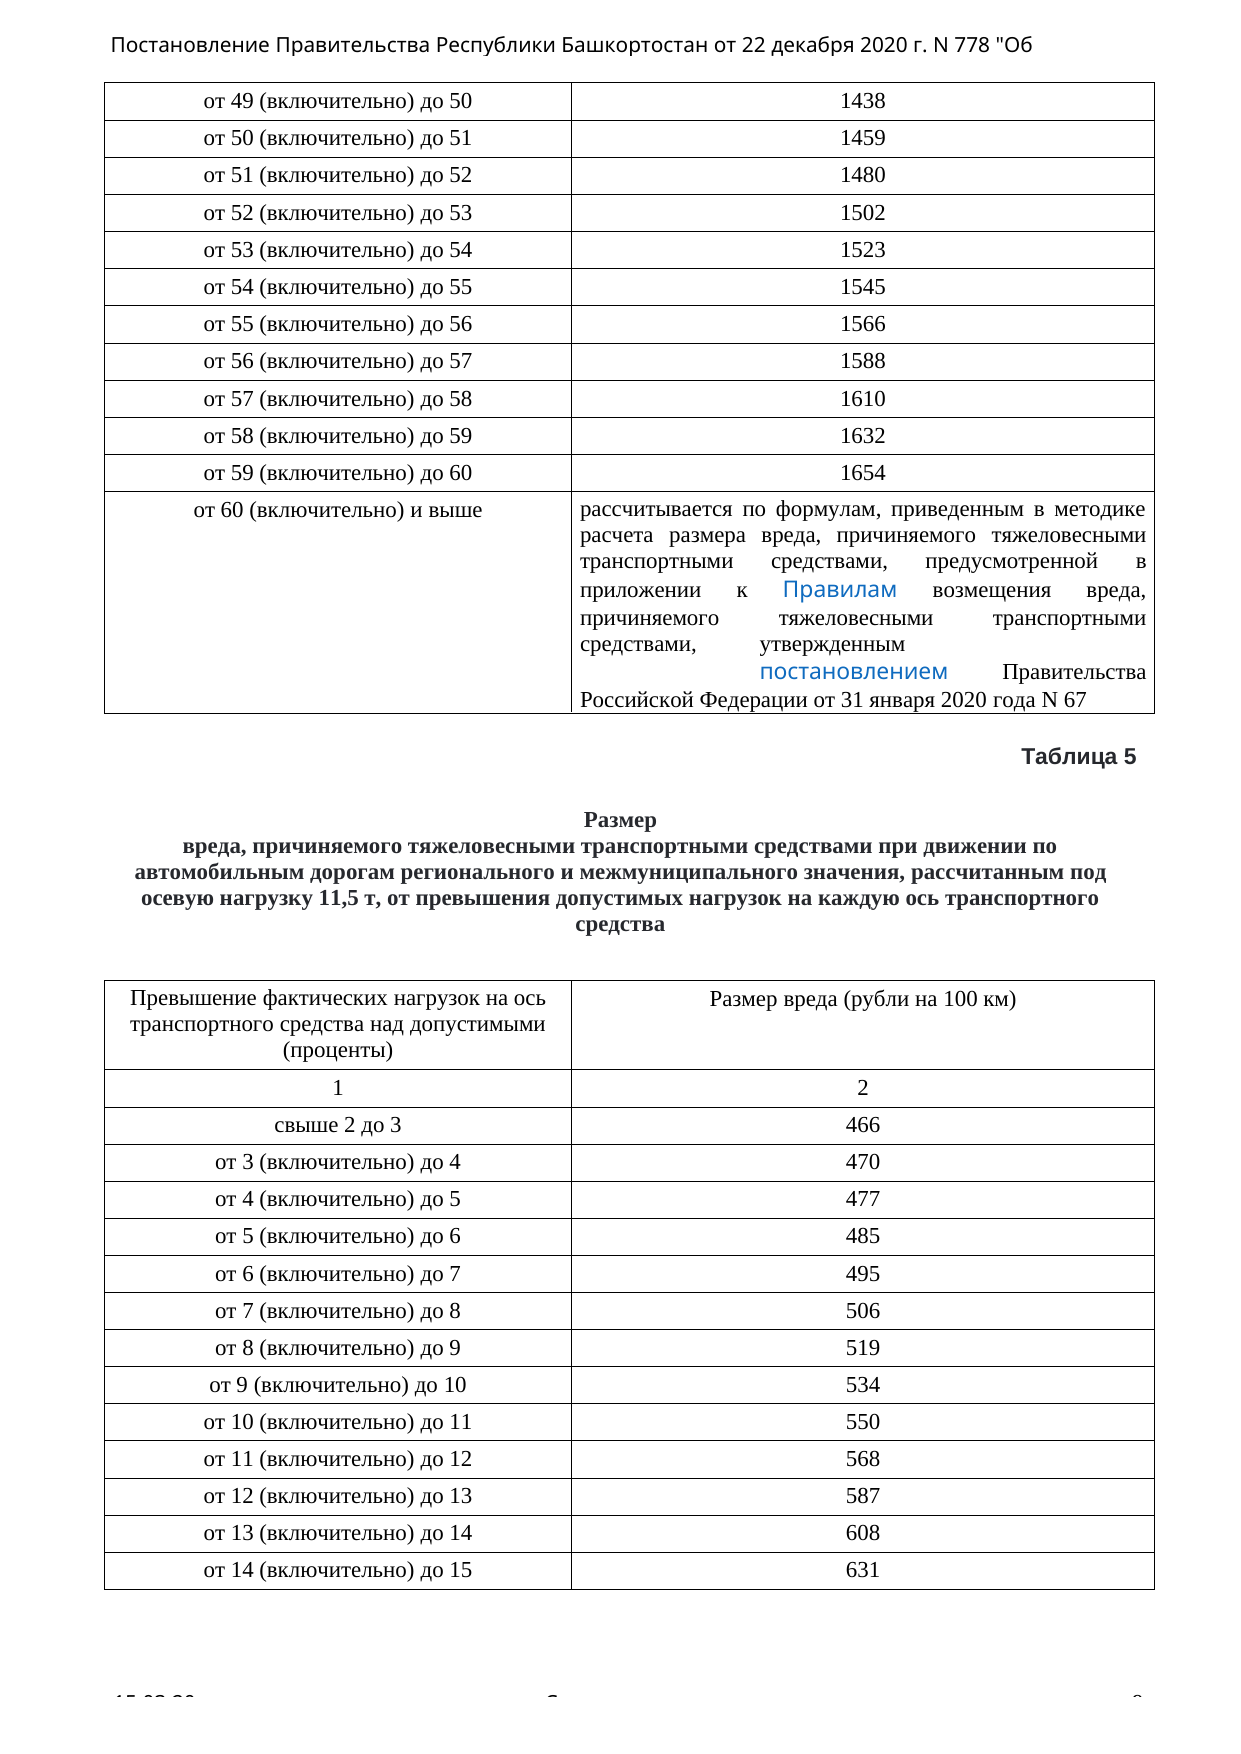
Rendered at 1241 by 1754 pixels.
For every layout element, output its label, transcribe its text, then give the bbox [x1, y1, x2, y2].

text Размер [139, 807, 1102, 833]
table_cell 1588 [572, 344, 1154, 380]
table_cell 1654 [572, 455, 1154, 491]
table_cell свыше 2 до 3 [105, 1108, 571, 1143]
table_cell 1566 [572, 306, 1154, 342]
table_cell 1502 [572, 195, 1154, 231]
table_cell от 51 (включительно) до 52 [105, 158, 571, 194]
table_cell 587 [572, 1479, 1154, 1514]
table_cell 506 [572, 1293, 1154, 1329]
table_cell от 12 (включительно) до 13 [105, 1479, 571, 1514]
table_header Превышение фактических нагрузок на ось транспортного средства над допустимыми (проценты) [105, 981, 571, 1069]
table_cell от 8 (включительно) до 9 [105, 1330, 571, 1366]
table_cell 495 [572, 1256, 1154, 1292]
table_cell от 10 (включительно) до 11 [105, 1404, 571, 1440]
table_cell от 4 (включительно) до 5 [105, 1182, 571, 1218]
table_cell от 60 (включительно) и выше [105, 492, 571, 712]
table_cell 631 [572, 1553, 1154, 1589]
table_cell от 58 (включительно) до 59 [105, 418, 571, 454]
table_cell от 50 (включительно) до 51 [105, 121, 571, 157]
table_cell от 5 (включительно) до 6 [105, 1219, 571, 1255]
table_cell 1610 [572, 381, 1154, 417]
table_cell 1 [105, 1070, 571, 1106]
table_cell от 52 (включительно) до 53 [105, 195, 571, 231]
table_cell от 53 (включительно) до 54 [105, 232, 571, 268]
table_header Размер вреда (рубли на 100 км) [572, 981, 1154, 1069]
table_cell 1480 [572, 158, 1154, 194]
table_cell от 56 (включительно) до 57 [105, 344, 571, 380]
table_cell от 6 (включительно) до 7 [105, 1256, 571, 1292]
table_cell от 54 (включительно) до 55 [105, 269, 571, 305]
table_cell 1523 [572, 232, 1154, 268]
table_cell от 14 (включительно) до 15 [105, 1553, 571, 1589]
table_header 1438 [572, 83, 1154, 119]
table_cell 1545 [572, 269, 1154, 305]
table_cell от 11 (включительно) до 12 [105, 1441, 571, 1477]
table_cell 608 [572, 1516, 1154, 1552]
table_cell 2 [572, 1070, 1154, 1106]
table_cell 1459 [572, 121, 1154, 157]
table_cell от 59 (включительно) до 60 [105, 455, 571, 491]
table_cell 466 [572, 1108, 1154, 1143]
table_cell 550 [572, 1404, 1154, 1440]
table_cell 534 [572, 1367, 1154, 1403]
table_cell от 57 (включительно) до 58 [105, 381, 571, 417]
table_header от 49 (включительно) до 50 [105, 83, 571, 119]
text Таблица 5 [92, 743, 1136, 769]
table_cell 477 [572, 1182, 1154, 1218]
table_cell 470 [572, 1145, 1154, 1181]
table_cell от 7 (включительно) до 8 [105, 1293, 571, 1329]
table_cell от 3 (включительно) до 4 [105, 1145, 571, 1181]
table_cell рассчитывается по формулам, приведенным в методике расчета размера вреда, причиняемого тяжеловесными транспортными средствами, предусмотренной в приложении к Правилам возмещения вреда, причиняемого тяжеловесными транспортными средствами, утвержденным постановлением Правительства Российской Федерации от 31 января 2020 года N 67 [572, 492, 1154, 712]
table_cell 519 [572, 1330, 1154, 1366]
table_cell от 55 (включительно) до 56 [105, 306, 571, 342]
table_cell от 9 (включительно) до 10 [105, 1367, 571, 1403]
table_cell 1632 [572, 418, 1154, 454]
table_cell 485 [572, 1219, 1154, 1255]
table_cell 568 [572, 1441, 1154, 1477]
text вреда, причиняемого тяжеловесными транспортными средствами при движении по автомобильным дорогам регионального и межмуниципального значения, рассчитанным под осевую нагрузку 11,5 т, от превышения допустимых нагрузок на каждую ось транспортного средства [134, 833, 1106, 936]
table_cell от 13 (включительно) до 14 [105, 1516, 571, 1552]
